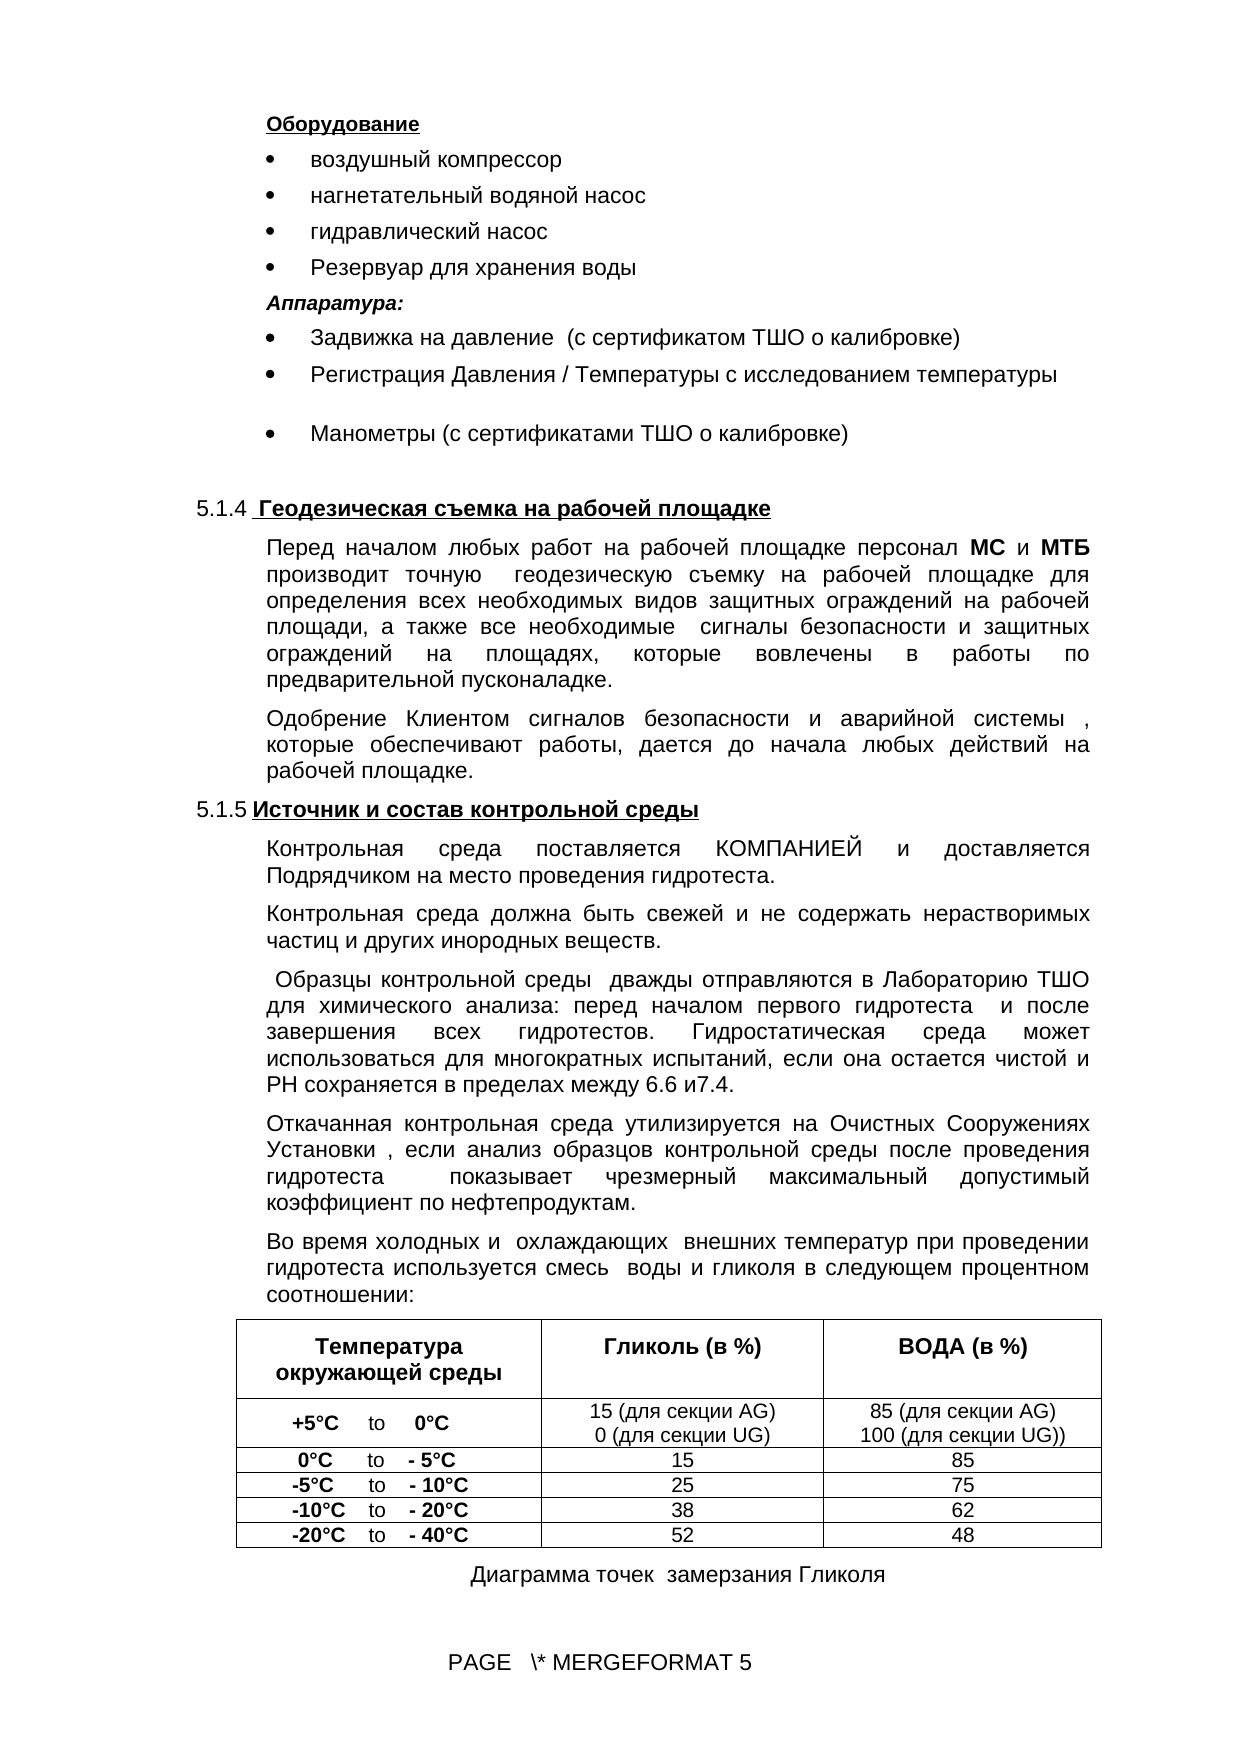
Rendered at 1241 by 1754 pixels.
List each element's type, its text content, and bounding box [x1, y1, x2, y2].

table_cell 75 [824, 1473, 1101, 1497]
list нагнетательный водяной насос [266, 184, 1090, 208]
table_cell 85 [824, 1448, 1101, 1472]
list Регистрация Давления / Температуры с исследованием температуры [266, 363, 1090, 411]
text Контрольная среда поставляется КОМПАНИЕЙ и доставляется Подрядчиком на место проведения гидротеста. [266, 835, 1090, 888]
text Аппаратура: [266, 293, 1090, 314]
text Во время холодных и охлаждающих внешних температур при проведении гидротеста используется смесь воды и гликоля в следующем процентном соотношении: [266, 1228, 1090, 1307]
table_header Гликоль (в %) [542, 1320, 823, 1398]
table_cell 38 [542, 1498, 823, 1522]
table_cell 48 [824, 1523, 1101, 1547]
table_cell 15 (для секции AG) 0 (для секции UG) [542, 1399, 823, 1447]
table_cell 25 [542, 1473, 823, 1497]
list Задвижка на давление (с сертификатом ТШО о калибровке) [266, 327, 1090, 351]
text Контрольная среда должна быть свежей и не содержать нерастворимых частиц и других инородных веществ. [266, 900, 1090, 953]
table_cell 52 [542, 1523, 823, 1547]
text Образцы контрольной среды дважды отправляются в Лабораторию ТШО для химического анализа: перед началом первого гидротеста и после завершения всех гидротестов. Гидростатическая среда может использоваться для многократных испытаний, если она остается чистой и PH сохраняется в пределах между 6.6 и7.4. [266, 966, 1090, 1097]
text Перед началом любых работ на рабочей площадке персонал МС и МТБ производит точную геодезическую съемку на рабочей площадке для определения всех необходимых видов защитных ограждений на рабочей площади, а также все необходимые сигналы безопасности и защитных ограждений на площадях, которые вовлечены в работы по предварительной пусконаладке. [266, 534, 1090, 692]
text Диаграмма точек замерзания Гликоля [266, 1561, 1090, 1587]
table_cell -20°C to - 40°C [237, 1523, 541, 1547]
subtitle Геодезическая съемка на рабочей площадке [196, 495, 1090, 522]
list Манометры (с сертификатами ТШО о калибровке) [266, 423, 1090, 447]
table_header ВОДА (в %) [824, 1320, 1101, 1398]
table_cell -10°C to - 20°C [237, 1498, 541, 1522]
list воздушный компрессор [266, 148, 1090, 172]
text Одобрение Клиентом сигналов безопасности и аварийной системы , которые обеспечивают работы, дается до начала любых действий на рабочей площадке. [266, 705, 1090, 784]
list гидравлический насос [266, 221, 1090, 244]
table_cell 0°C to - 5°C [237, 1448, 541, 1472]
table_cell 15 [542, 1448, 823, 1472]
table_cell -5°C to - 10°C [237, 1473, 541, 1497]
table_header Температура окружающей среды [237, 1320, 541, 1398]
list Резервуар для хранения воды [266, 257, 1090, 280]
subtitle Источник и состав контрольной среды [196, 796, 1090, 823]
table_cell 85 (для секции AG) 100 (для секции UG)) [824, 1399, 1101, 1447]
text Откачанная контрольная среда утилизируется на Очистных Сооружениях Установки , если анализ образцов контрольной среды после проведения гидротеста показывает чрезмерный максимальный допустимый коэффициент по нефтепродуктам. [266, 1110, 1090, 1215]
text Оборудование [266, 114, 1090, 136]
table_cell 62 [824, 1498, 1101, 1522]
table_cell +5°C to 0°C [237, 1399, 541, 1447]
